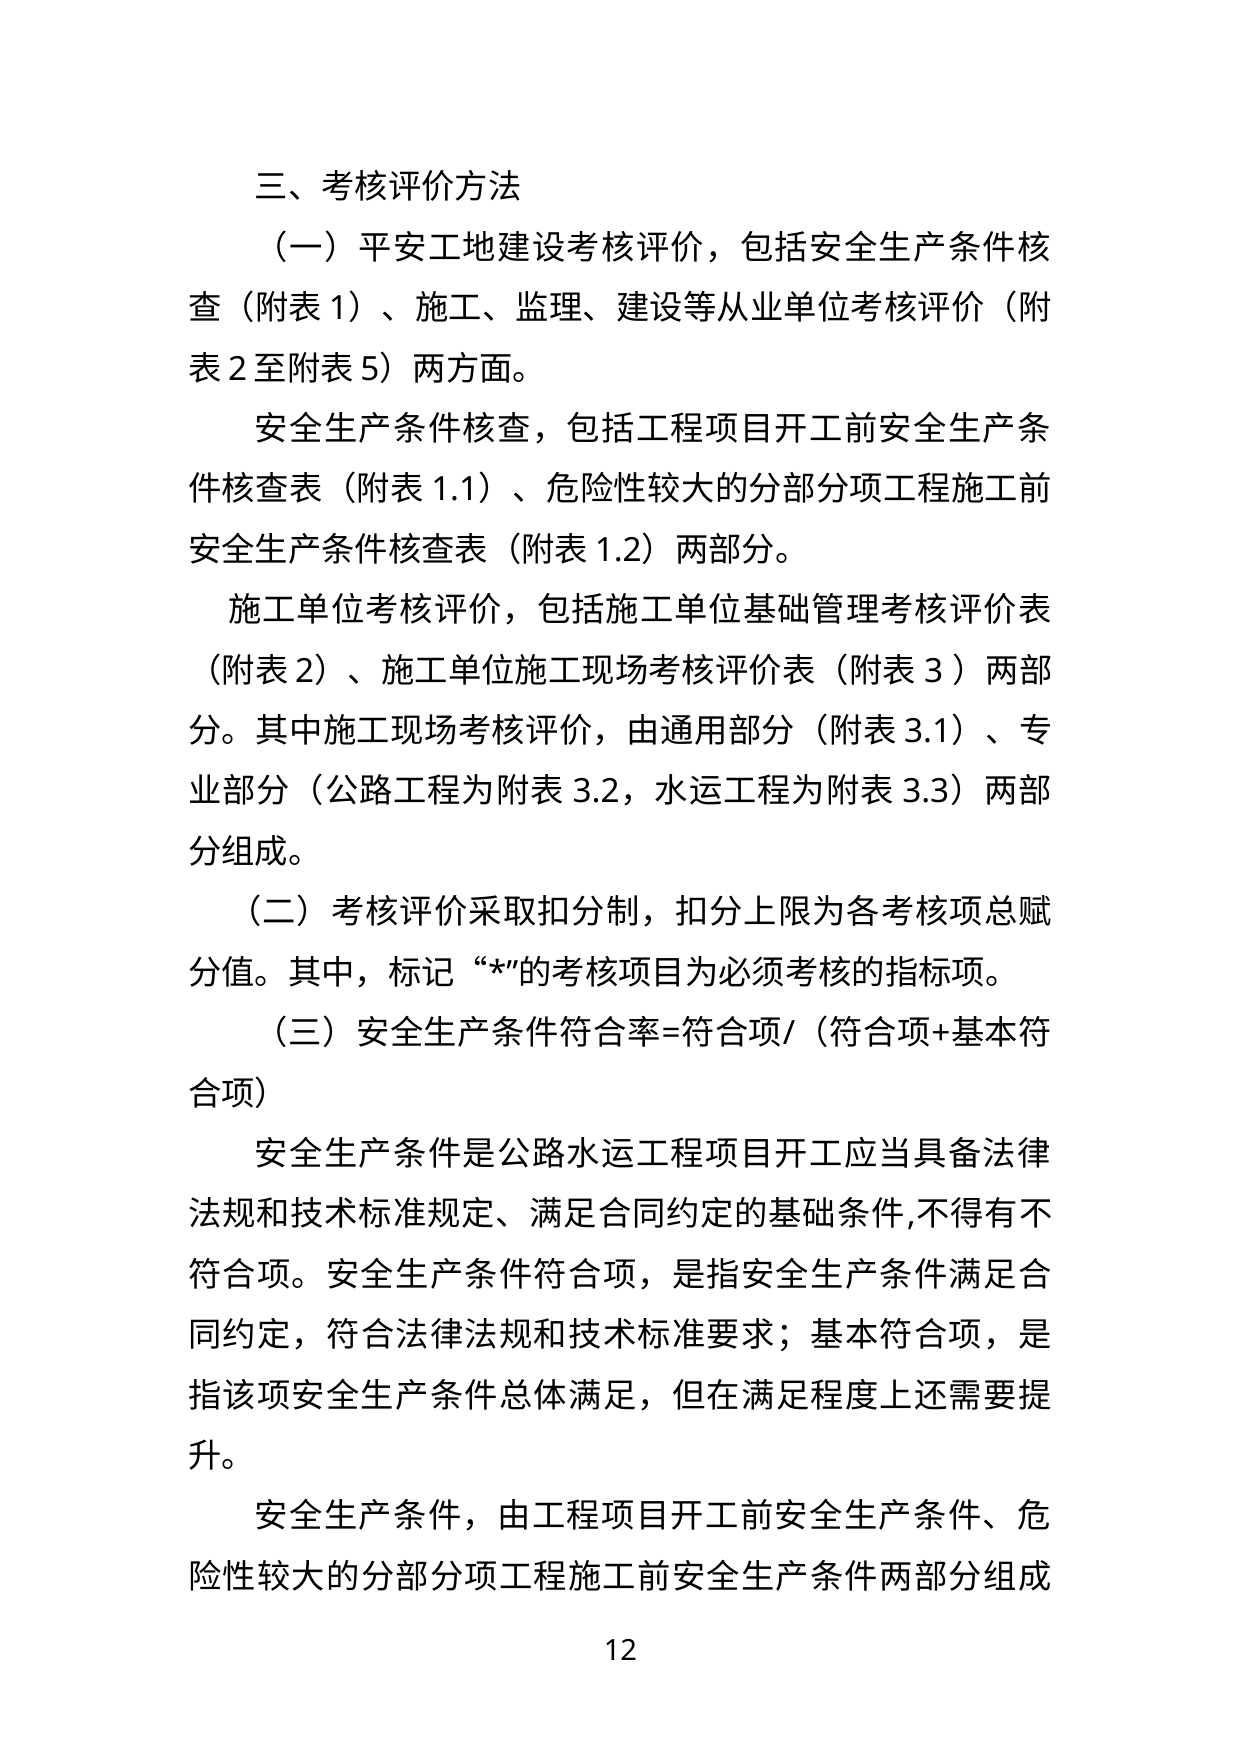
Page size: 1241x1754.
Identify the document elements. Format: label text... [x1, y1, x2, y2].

text 施工单位考核评价，包括施工单位基础管理考核评价表（附表2）、施工单位施工现场考核评价表（附表3 ）两部分。其中施工现场考核评价，由通用部分（附表3.1）、专业部分（公路工程为附表3.2，水运工程为附表3.3）两部分组成。 [188, 573, 1052, 875]
text 三、考核评价方法 [188, 150, 1052, 211]
text （一）平安工地建设考核评价，包括安全生产条件核查（附表1）、施工、监理、建设等从业单位考核评价（附表2至附表5）两方面。 [188, 211, 1052, 392]
text （二）考核评价采取扣分制，扣分上限为各考核项总赋分值。其中，标记“*”的考核项目为必须考核的指标项。 [188, 875, 1052, 996]
text 安全生产条件核查，包括工程项目开工前安全生产条件核查表（附表1.1）、危险性较大的分部分项工程施工前安全生产条件核查表（附表1.2）两部分。 [188, 392, 1052, 573]
text 安全生产条件是公路水运工程项目开工应当具备法律法规和技术标准规定、满足合同约定的基础条件,不得有不符合项。安全生产条件符合项，是指安全生产条件满足合同约定，符合法律法规和技术标准要求；基本符合项，是指该项安全生产条件总体满足，但在满足程度上还需要提升。 [188, 1117, 1052, 1479]
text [188, 1479, 1052, 1600]
text （三）安全生产条件符合率=符合项/（符合项+基本符合项） [188, 996, 1052, 1117]
